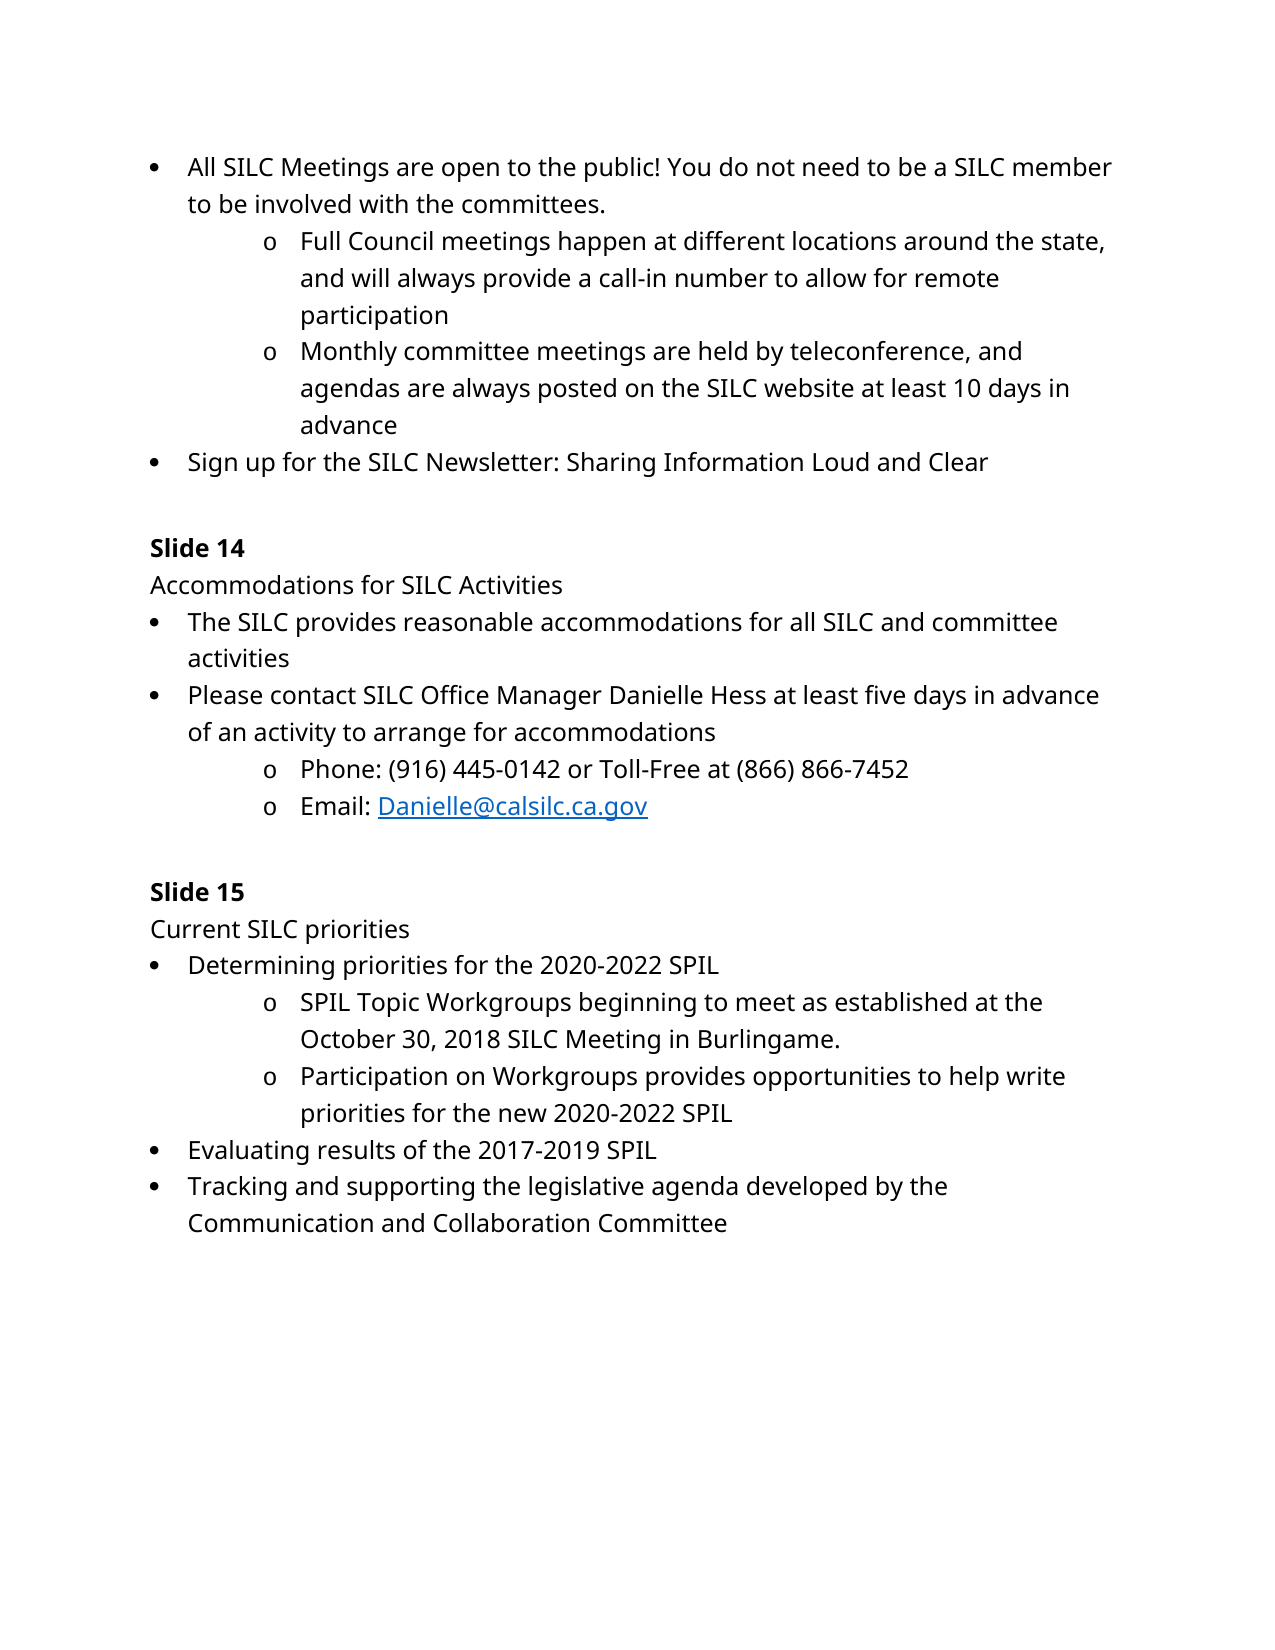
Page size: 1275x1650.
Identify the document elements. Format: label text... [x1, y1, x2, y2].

text Current SILC priorities [150, 911, 1125, 945]
list All SILC Meetings are open to the public! You do not need to be a SILC member to be involved with the committees. [150, 150, 1125, 221]
list Full Council meetings happen at different locations around the state, and will always provide a call-in number to allow for remote participation [262, 223, 1125, 331]
list Email: Danielle@calsilc.ca.gov [262, 788, 1125, 822]
list SPIL Topic Workgroups beginning to meet as established at the October 30, 2018 SILC Meeting in Burlingame. [262, 985, 1125, 1056]
subtitle Slide 15 [150, 874, 1125, 908]
list Monthly committee meetings are held by teleconference, and agendas are always posted on the SILC website at least 10 days in advance [262, 334, 1125, 442]
list Please contact SILC Office Manager Danielle Hess at least five days in advance of an activity to arrange for accommodations [150, 678, 1125, 748]
list The SILC provides reasonable accommodations for all SILC and committee activities [150, 604, 1125, 675]
text Accommodations for SILC Activities [150, 567, 1125, 601]
list Sign up for the SILC Newsletter: Sharing Information Loud and Clear [150, 444, 1125, 479]
subtitle Slide 14 [150, 531, 1125, 565]
list Phone: (916) 445-0142 or Toll-Free at (866) 866-7452 [262, 751, 1125, 786]
list Determining priorities for the 2020-2022 SPIL [150, 948, 1125, 982]
list Tracking and supporting the legislative agenda developed by the Communication and Collaboration Committee [150, 1169, 1125, 1240]
list Participation on Workgroups provides opportunities to help write priorities for the new 2020-2022 SPIL [262, 1058, 1125, 1129]
list Evaluating results of the 2017-2019 SPIL [150, 1132, 1125, 1166]
